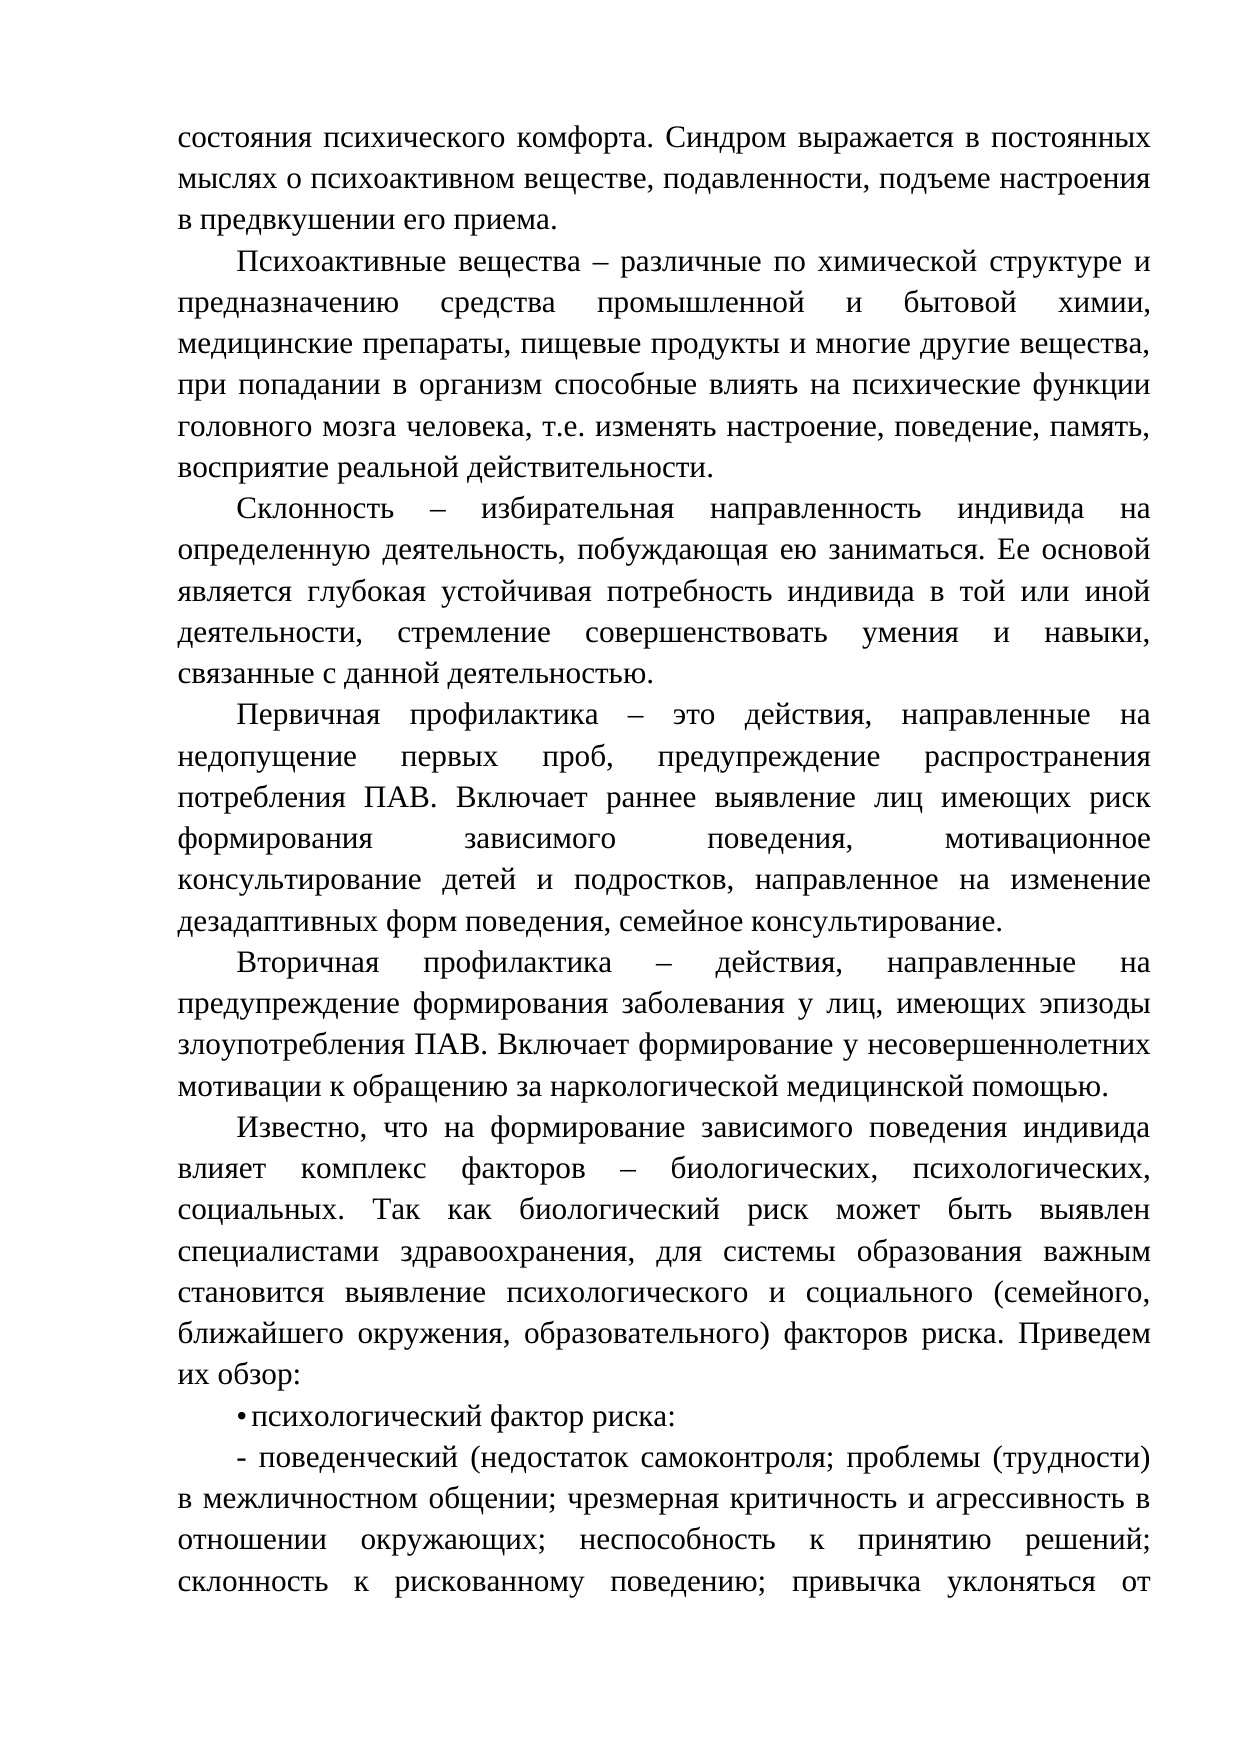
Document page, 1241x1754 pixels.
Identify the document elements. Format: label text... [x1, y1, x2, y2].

text Психоактивные вещества – различные по химической структуре и предназначению средства промышленной и бытовой химии, медицинские препараты, пищевые продукты и многие другие вещества, при попадании в организм способные влиять на психические функции головного мозга человека, т.е. изменять настроение, поведение, память, восприятие реальной действительности. [177, 242, 1152, 484]
text • психологический фактор риска: [177, 1397, 1152, 1433]
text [177, 118, 1152, 237]
text Известно, что на формирование зависимого поведения индивида влияет комплекс факторов – биологических, психологических, социальных. Так как биологический риск может быть выявлен специалистами здравоохранения, для системы образования важным становится выявление психологического и социального (семейного, ближайшего окружения, образовательного) факторов риска. Приведем их обзор: [177, 1108, 1152, 1392]
text Склонность – избирательная направленность индивида на определенную деятельность, побуждающая ею заниматься. Ее основой является глубокая устойчивая потребность индивида в той или иной деятельности, стремление совершенствовать умения и навыки, связанные с данной деятельностью. [177, 489, 1152, 690]
text Вторичная профилактика – действия, направленные на предупреждение формирования заболевания у лиц, имеющих эпизоды злоупотребления ПАВ. Включает формирование у несовершеннолетних мотивации к обращению за наркологической медицинской помощью. [177, 943, 1152, 1103]
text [177, 1438, 1152, 1598]
text Первичная профилактика – это действия, направленные на недопущение первых проб, предупреждение распространения потребления ПАВ. Включает раннее выявление лиц имеющих риск формирования зависимого поведения, мотивационное консультирование детей и подростков, направленное на изменение дезадаптивных форм поведения, семейное консультирование. [177, 696, 1152, 938]
